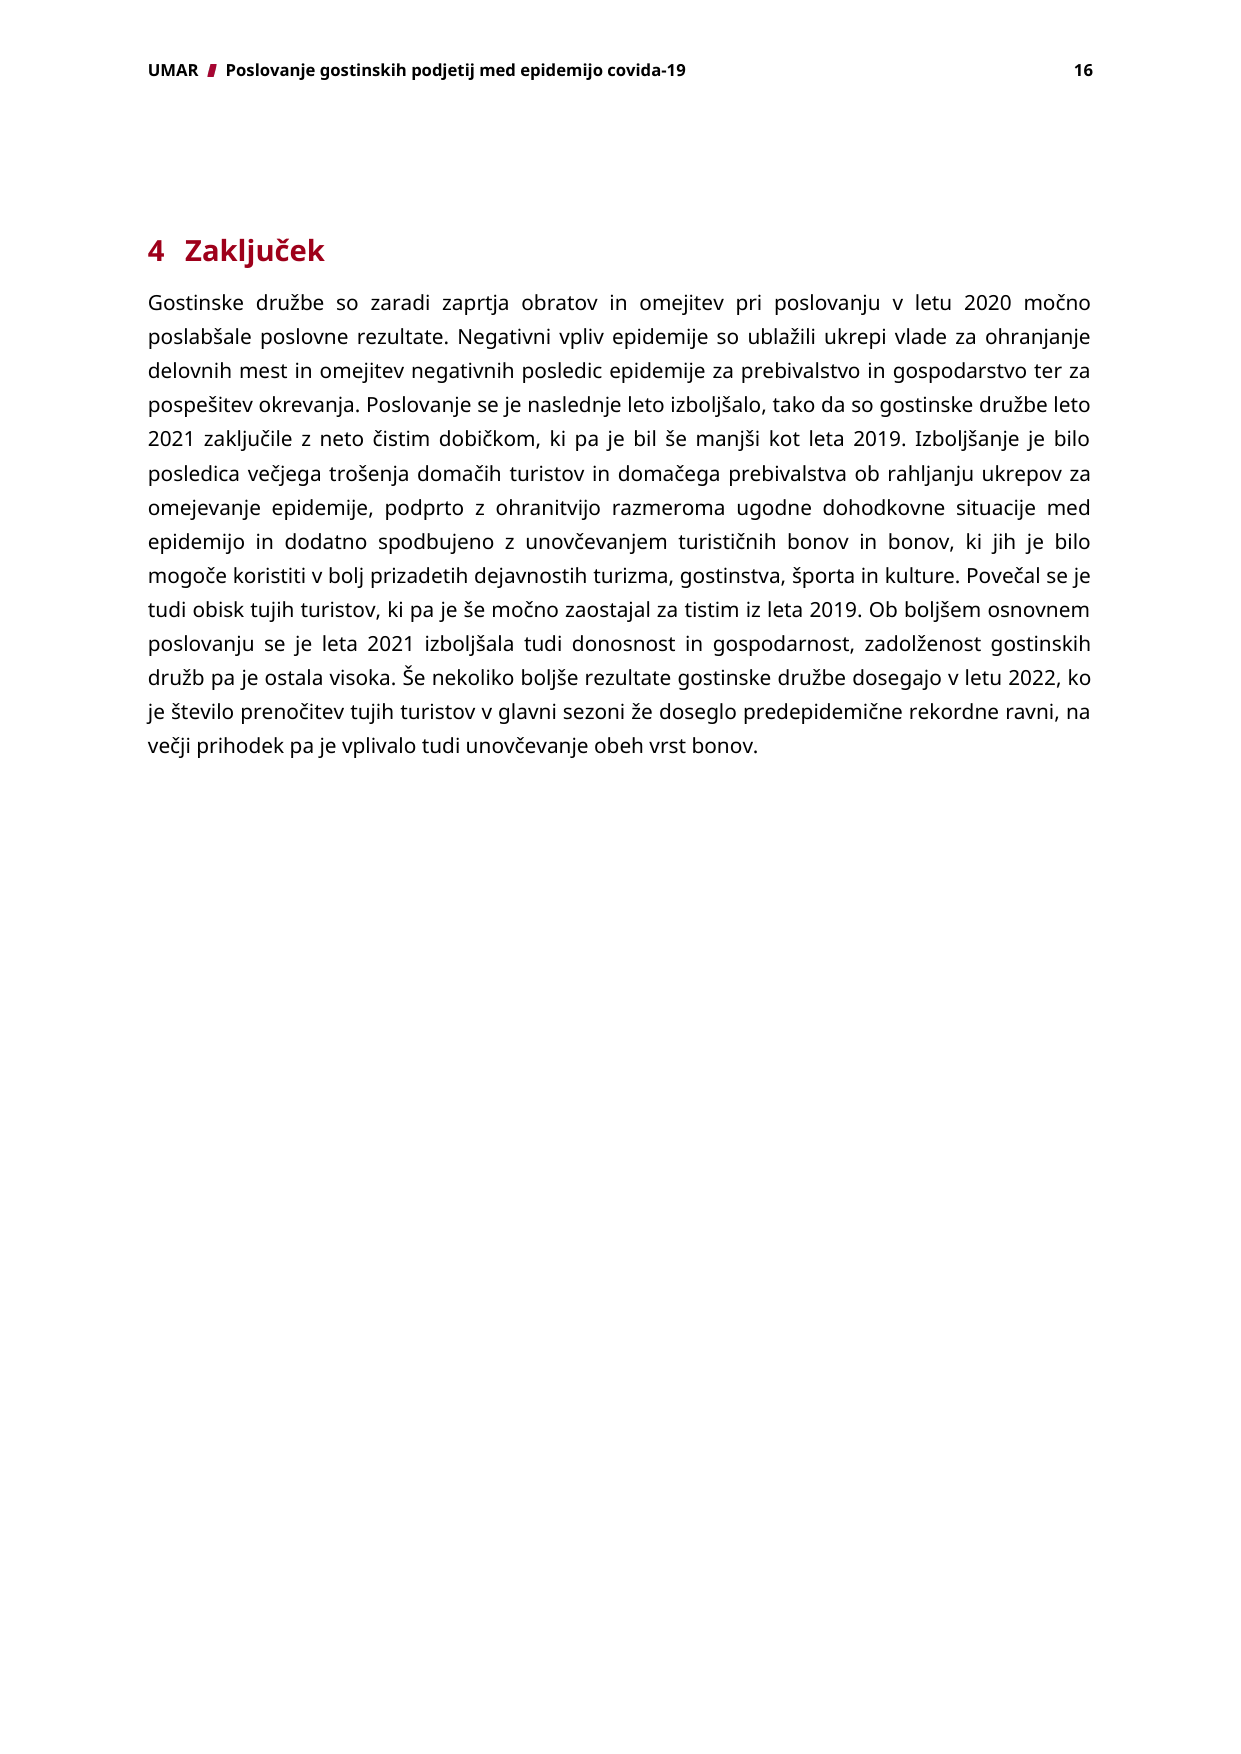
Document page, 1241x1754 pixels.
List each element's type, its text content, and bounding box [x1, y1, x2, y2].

text Gostinske družbe so zaradi zaprtja obratov in omejitev pri poslovanju v letu 2020 močno poslabšale poslovne rezultate. Negativni vpliv epidemije so ublažili ukrepi vlade za ohranjanje delovnih mest in omejitev negativnih posledic epidemije za prebivalstvo in gospodarstvo ter za pospešitev okrevanja. Poslovanje se je naslednje leto izboljšalo, tako da so gostinske družbe leto 2021 zaključile z neto čistim dobičkom, ki pa je bil še manjši kot leta 2019. Izboljšanje je bilo posledica večjega trošenja domačih turistov in domačega prebivalstva ob rahljanju ukrepov za omejevanje epidemije, podprto z ohranitvijo razmeroma ugodne dohodkovne situacije med epidemijo in dodatno spodbujeno z unovčevanjem turističnih bonov in bonov, ki jih je bilo mogoče koristiti v bolj prizadetih dejavnostih turizma, gostinstva, športa in kulture. Povečal se je tudi obisk tujih turistov, ki pa je še močno zaostajal za tistim iz leta 2019. Ob boljšem osnovnem poslovanju se je leta 2021 izboljšala tudi donosnost in gospodarnost, zadolženost gostinskih družb pa je ostala visoka. Še nekoliko boljše rezultate gostinske družbe dosegajo v letu 2022, ko je število prenočitev tujih turistov v glavni sezoni že doseglo predepidemične rekordne ravni, na večji prihodek pa je vplivalo tudi unovčevanje obeh vrst bonov. [148, 288, 1092, 759]
picture [207, 64, 217, 77]
subtitle Zaključek [148, 230, 1092, 270]
